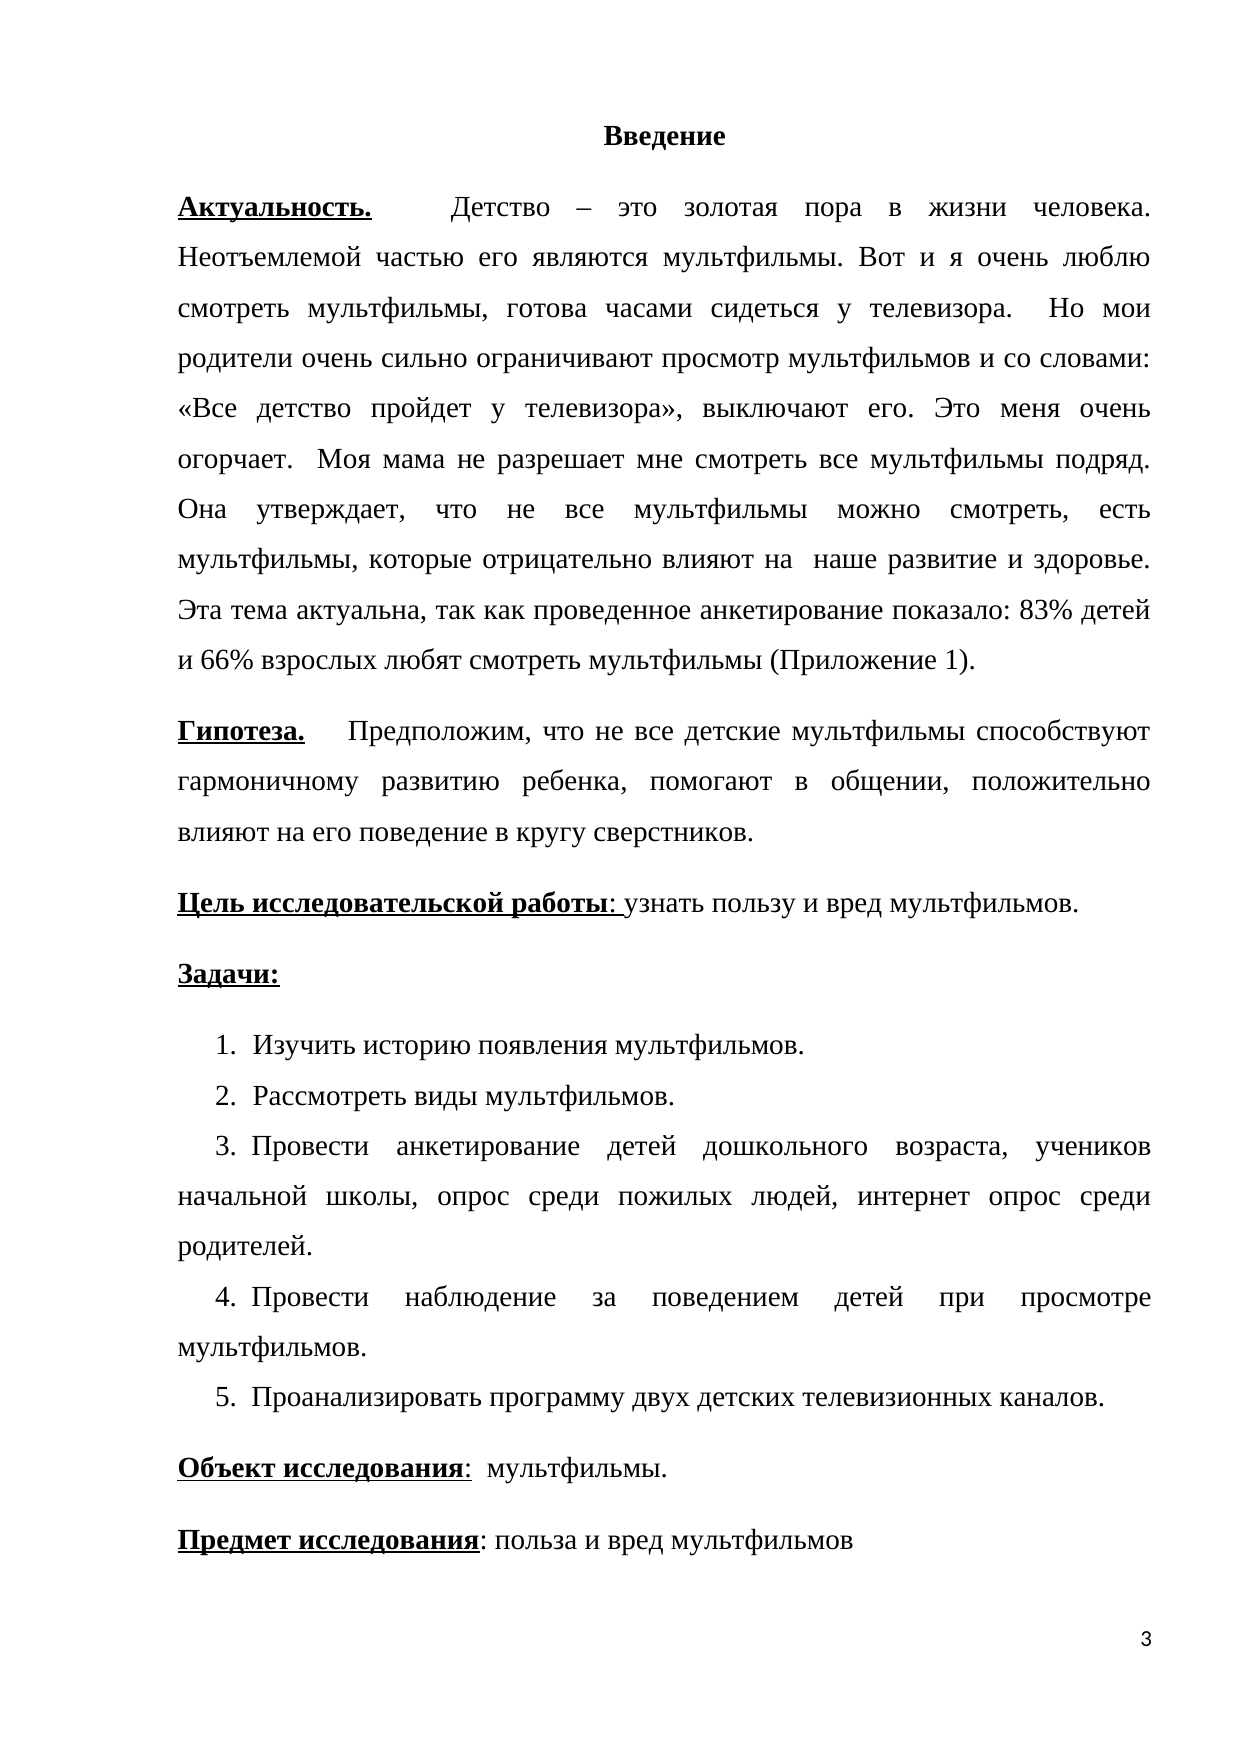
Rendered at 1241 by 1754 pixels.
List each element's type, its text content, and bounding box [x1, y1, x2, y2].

text Объект исследования: мультфильмы. [177, 1451, 1152, 1484]
text Актуальность. Детство – это золотая пора в жизни человека. Неотъемлемой частью его являются мультфильмы. Вот и я очень люблю смотреть мультфильмы, готова часами сидеться у телевизора. Но мои родители очень сильно ограничивают просмотр мультфильмов и со словами: «Все детство пройдет у телевизора», выключают его. Это меня очень огорчает. Моя мама не разрешает мне смотреть все мультфильмы подряд. Она утверждает, что не все мультфильмы можно смотреть, есть мультфильмы, которые отрицательно влияют на наше развитие и здоровье. Эта тема актуальна, так как проведенное анкетирование показало: 83% детей и 66% взрослых любят смотреть мультфильмы (Приложение 1). [177, 189, 1152, 676]
list Провести наблюдение за поведением детей при просмотре мультфильмов. [177, 1279, 1152, 1363]
list Проанализировать программу двух детских телевизионных каналов. [177, 1379, 1152, 1413]
list Изучить историю появления мультфильмов. [215, 1027, 1152, 1061]
text Предмет исследования: польза и вред мультфильмов [177, 1522, 1152, 1555]
text Цель исследовательской работы: узнать пользу и вред мультфильмов. [177, 885, 1152, 918]
list Провести анкетирование детей дошкольного возраста, учеников начальной школы, опрос среди пожилых людей, интернет опрос среди родителей. [177, 1128, 1152, 1262]
text Задачи: [177, 956, 1152, 990]
text Гипотеза. Предположим, что не все детские мультфильмы способствуют гармоничному развитию ребенка, помогают в общении, положительно влияют на его поведение в кругу сверстников. [177, 713, 1152, 847]
text Введение [177, 118, 1152, 152]
list Рассмотреть виды мультфильмов. [215, 1078, 1152, 1111]
